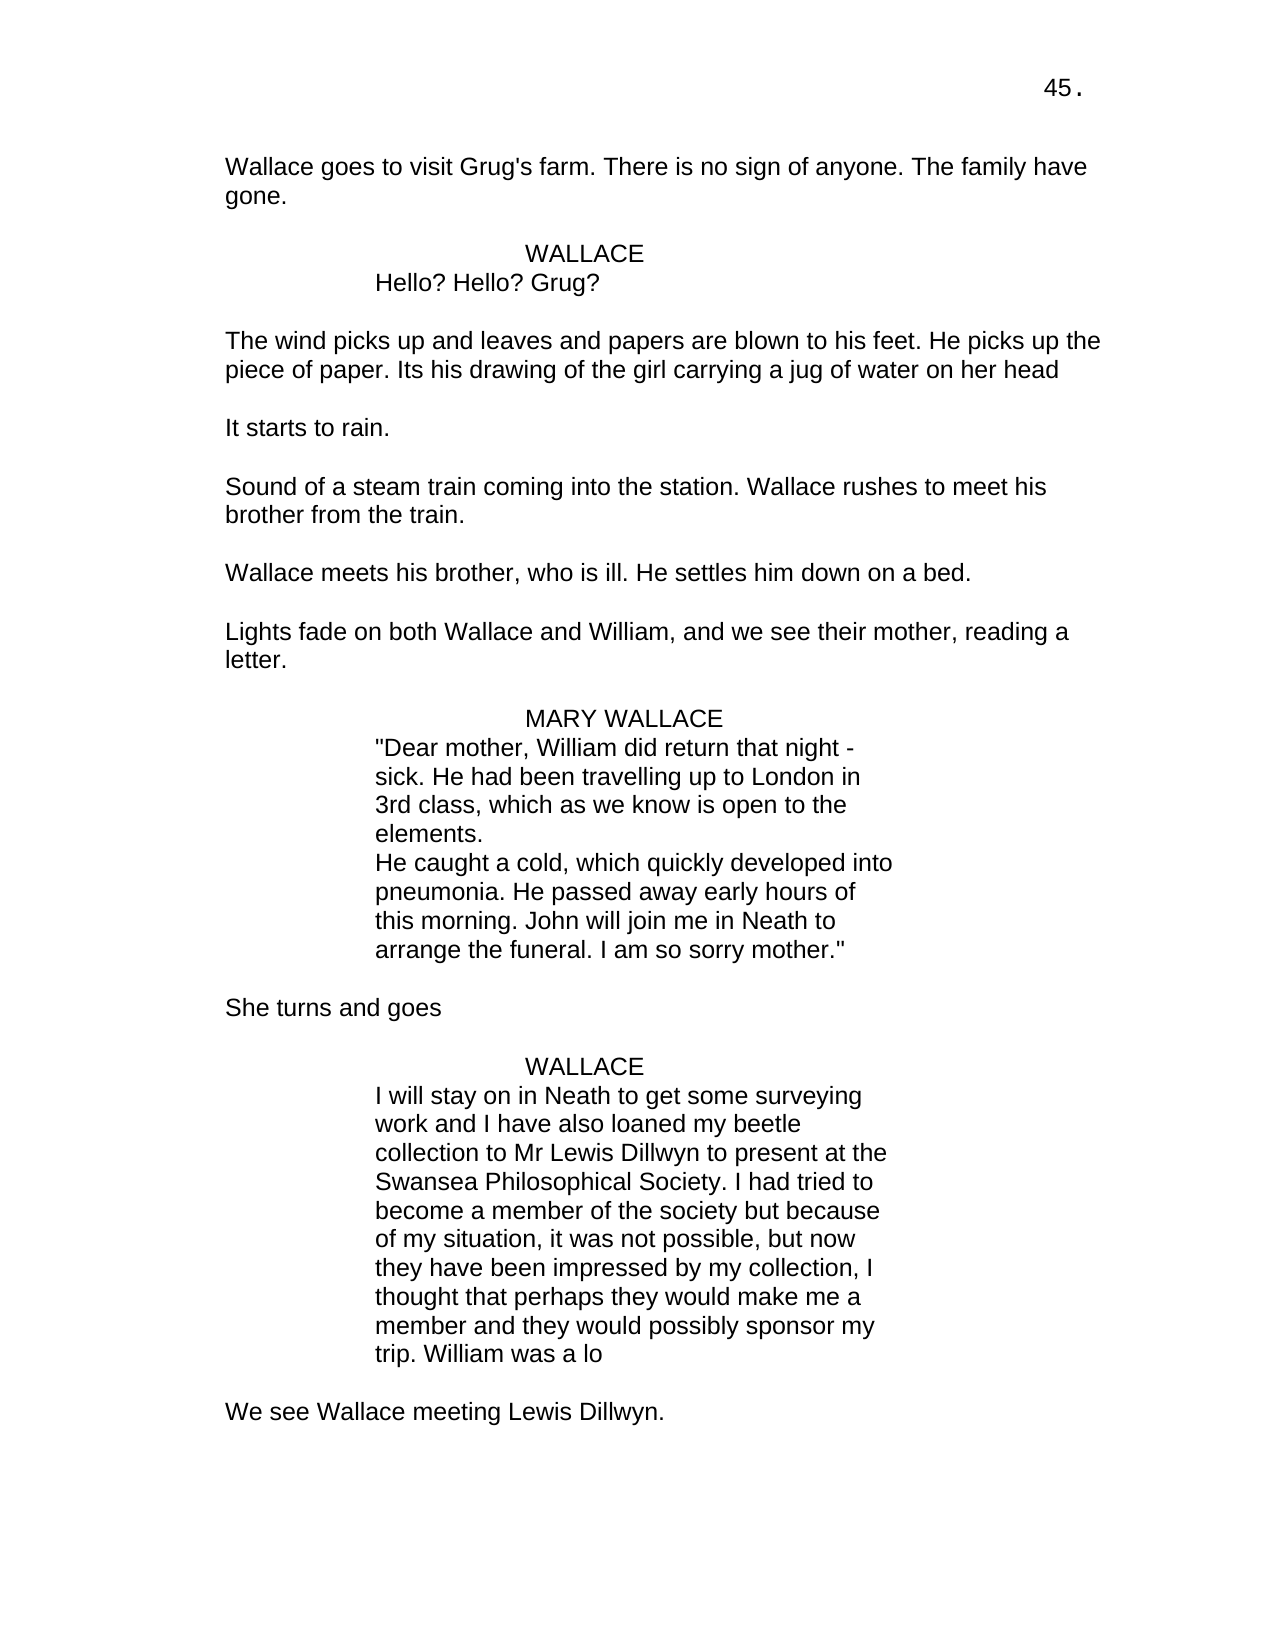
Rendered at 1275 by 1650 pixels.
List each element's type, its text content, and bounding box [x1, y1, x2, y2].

text "Dear mother, William did return that night - sick. He had been travelling up to London in 3rd class, which as we know is open to the elements. [375, 733, 880, 848]
text The wind picks up and leaves and papers are blown to his feet. He picks up the piece of paper. Its his drawing of the girl carrying a jug of water on her head [225, 326, 1104, 384]
text Wallace goes to visit Grug's farm. There is no sign of anyone. The family have gone. [225, 152, 1135, 209]
text It starts to rain. [225, 413, 1135, 442]
text WALLACE [525, 1051, 1135, 1080]
text She turns and goes [225, 993, 1135, 1022]
text I will stay on in Neath to get some surveying work and I have also loaned my beetle collection to Mr Lewis Dillwyn to present at the Swansea Philosophical Society. I had tried to become a member of the society but because of my situation, it was not possible, but now they have been impressed by my collection, I thought that perhaps they would make me a member and they would possibly sponsor my trip. William was a lo [375, 1081, 890, 1368]
text WALLACE [525, 239, 1135, 267]
text Sound of a steam train coming into the station. Wallace rushes to meet his brother from the train. [225, 472, 1076, 529]
text He caught a cold, which quickly developed into pneumonia. He passed away early hours of this morning. John will join me in Neath to arrange the funeral. I am so sorry mother." [375, 848, 895, 963]
text MARY WALLACE [525, 704, 1135, 732]
text Wallace meets his brother, who is ill. He settles him down on a bed. [225, 558, 1135, 587]
text Lights fade on both Wallace and William, and we see their mother, reading a letter. [225, 617, 1076, 674]
text Hello? Hello? Grug? [375, 268, 1135, 297]
text We see Wallace meeting Lewis Dillwyn. [225, 1397, 1135, 1426]
